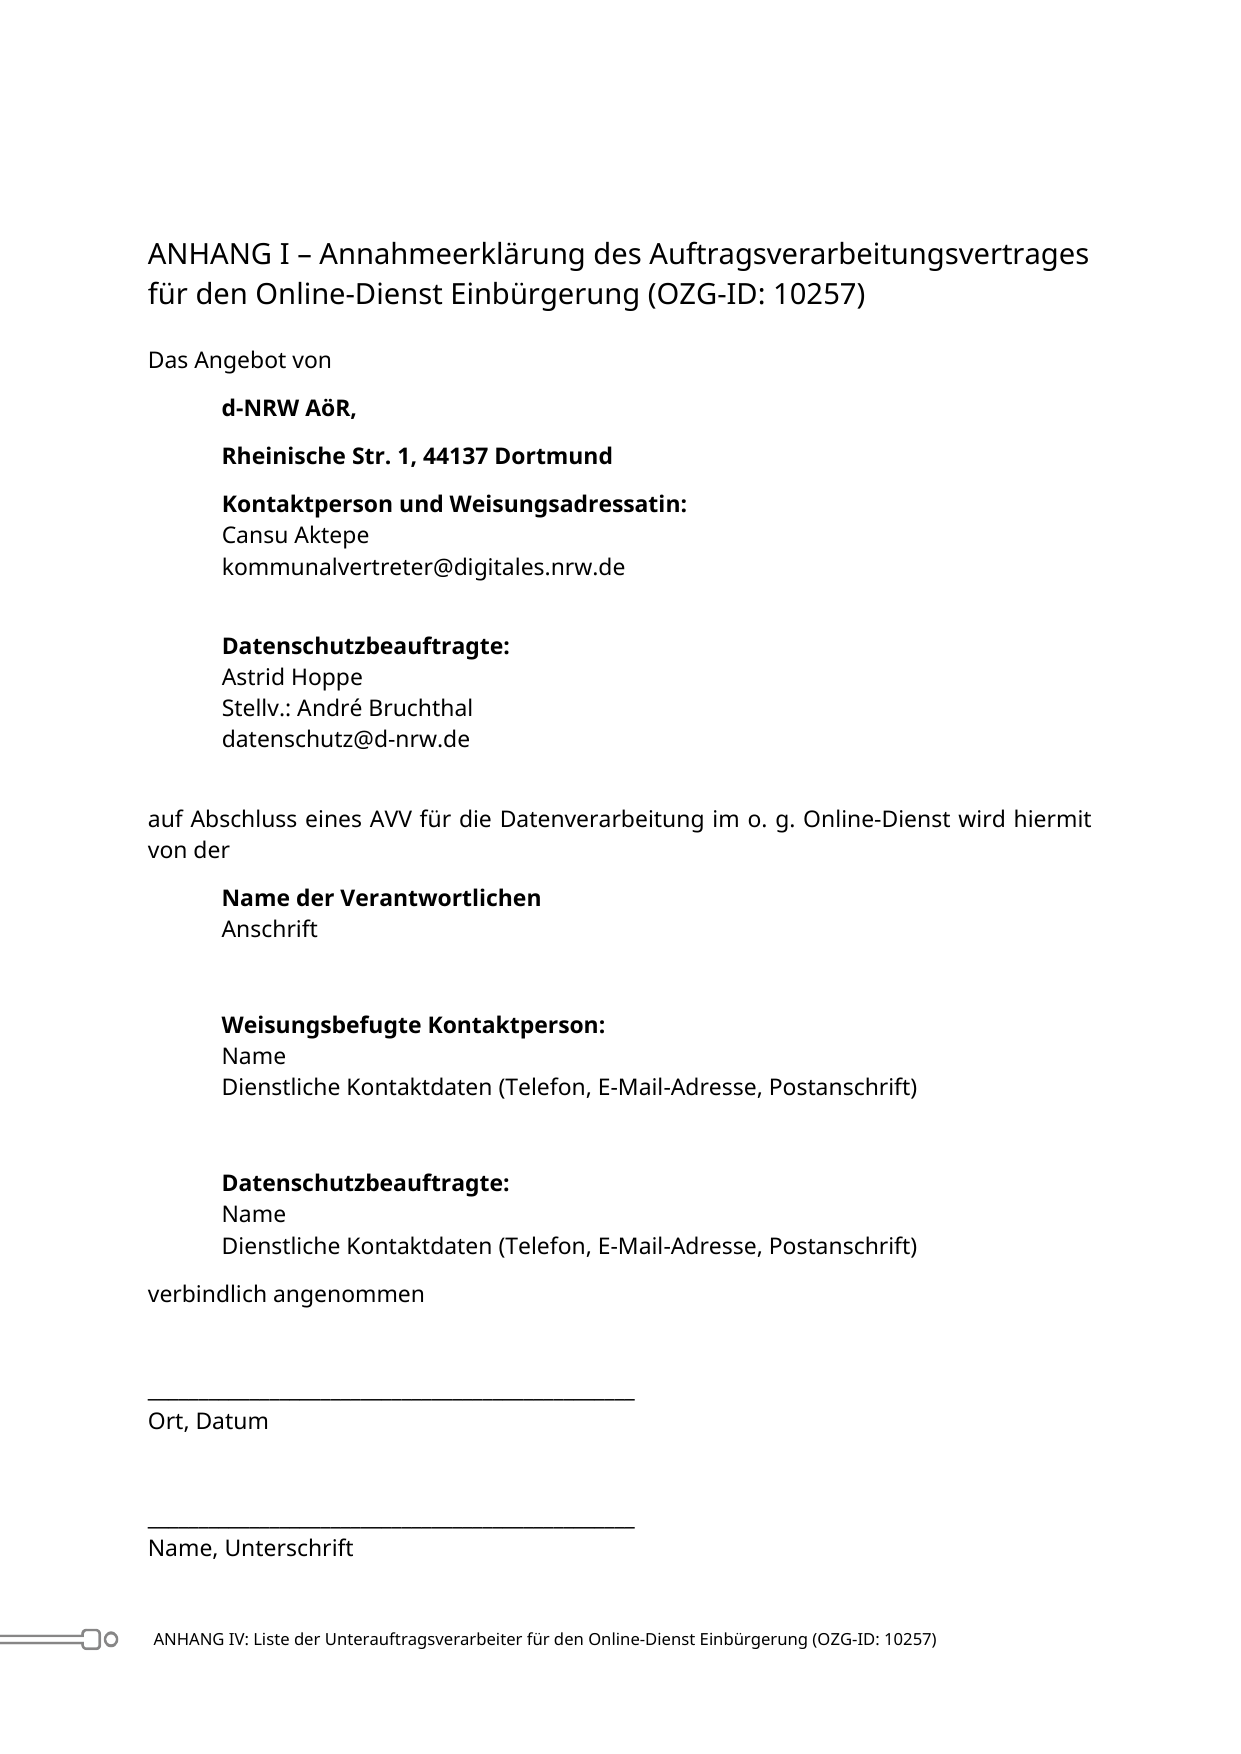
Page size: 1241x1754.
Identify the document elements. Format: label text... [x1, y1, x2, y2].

text Datenschutzbeauftragte: Name Dienstliche Kontaktdaten (Telefon, E-Mail-Adresse, Postanschrift) [221, 1167, 1092, 1261]
text verbindlich angenommen [148, 1278, 1092, 1309]
text ________________________________________________ Name, Unterschrift [148, 1501, 1092, 1563]
text kommunalvertreter@digitales.nrw.de [222, 551, 1092, 582]
text Weisungsbefugte Kontaktperson: Name Dienstliche Kontaktdaten (Telefon, E-Mail-Adresse, Postanschrift) [221, 1009, 1092, 1103]
text auf Abschluss eines AVV für die Datenverarbeitung im o. g. Online-Dienst wird hiermit von der [148, 803, 1092, 865]
text d-NRW AöR, [221, 392, 1092, 423]
text Das Angebot von [148, 313, 1092, 376]
text Name der Verantwortlichen Anschrift [221, 882, 1092, 944]
text Kontaktperson und Weisungsadressatin: Cansu Aktepe [222, 488, 1092, 551]
text Stellv.: André Bruchthal [222, 692, 1092, 723]
text ________________________________________________ Ort, Datum [148, 1373, 1092, 1436]
text ANHANG I – Annahmeerklärung des Auftragsverarbeitungsvertrages für den Online-Dienst Einbürgerung (OZG-ID: 10257) [148, 234, 1092, 313]
text Rheinische Str. 1, 44137 Dortmund [221, 440, 1092, 471]
text datenschutz@d-nrw.de [222, 723, 1092, 755]
text Datenschutzbeauftragte: Astrid Hoppe [222, 630, 1092, 692]
picture [0, 1627, 120, 1652]
